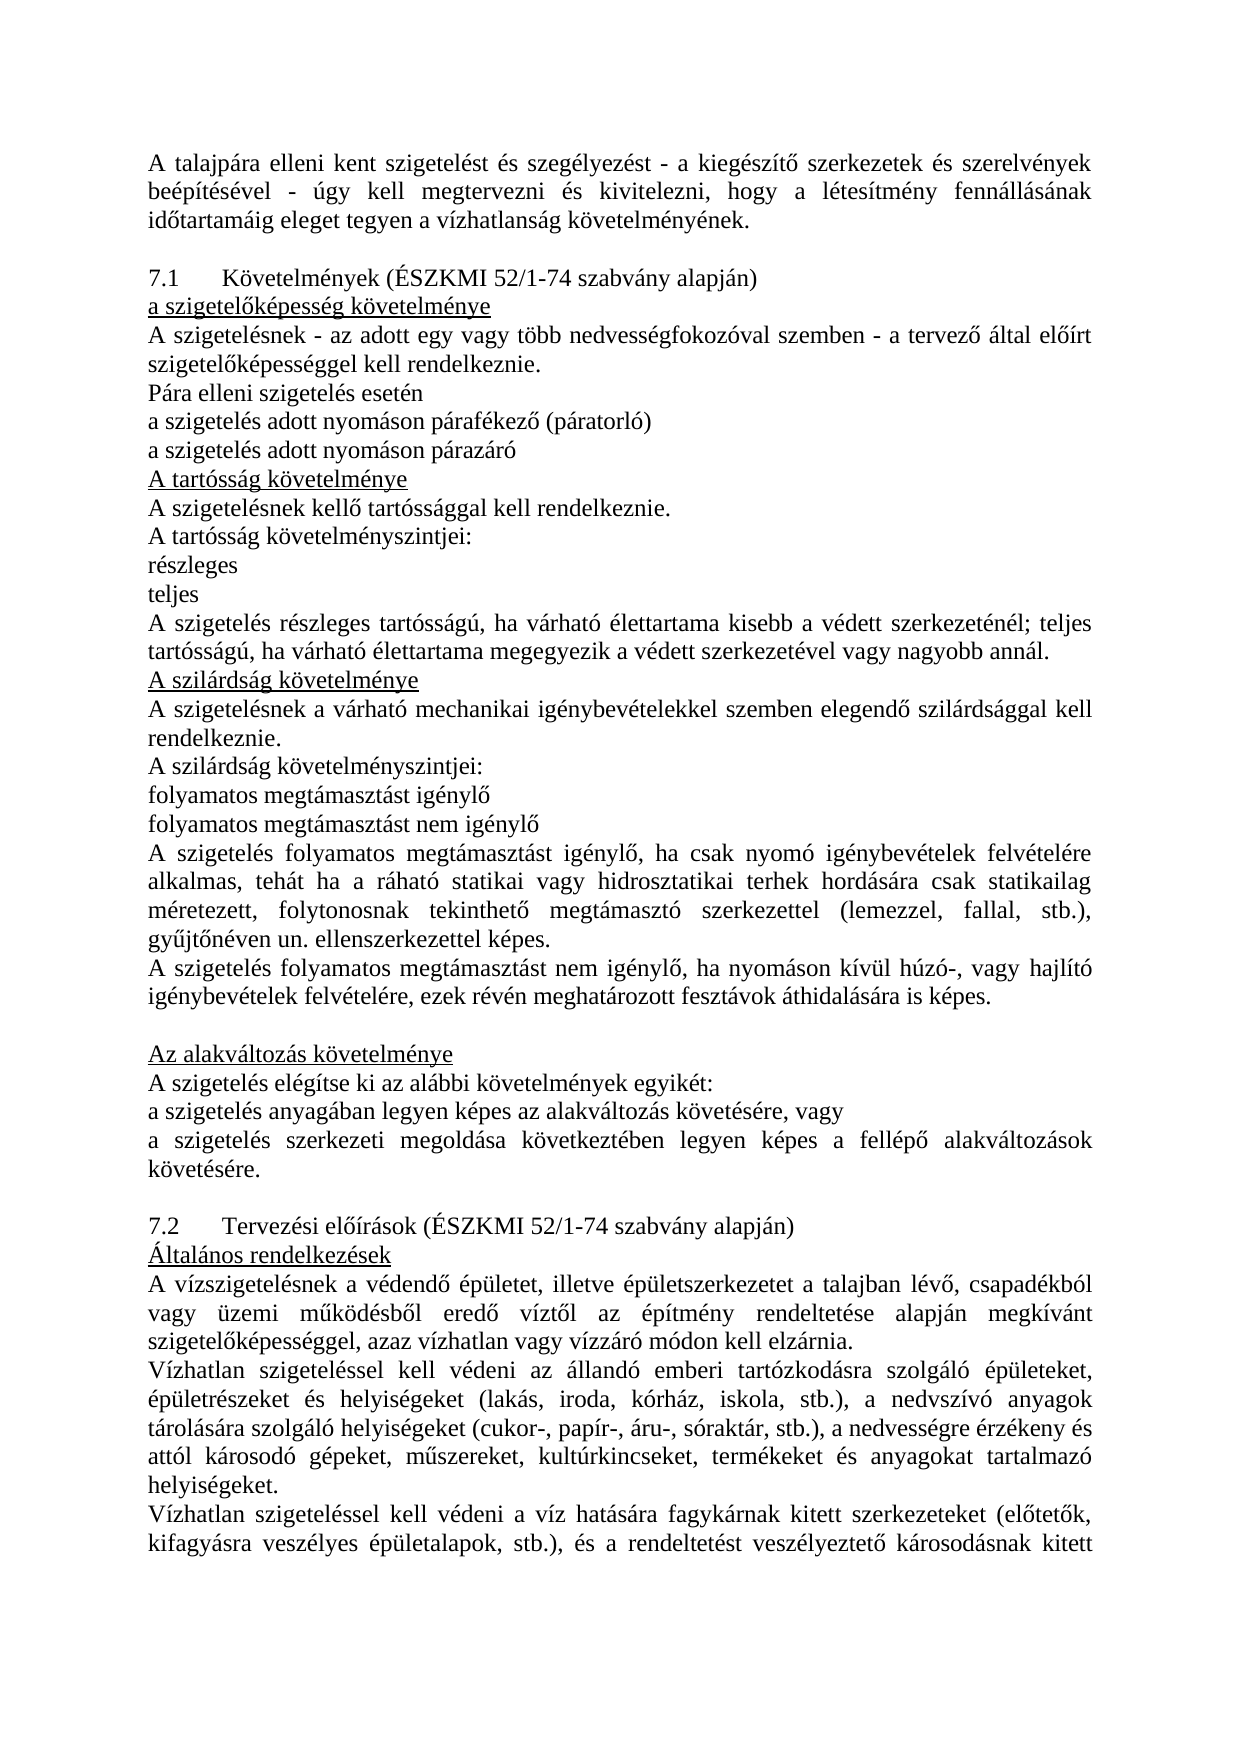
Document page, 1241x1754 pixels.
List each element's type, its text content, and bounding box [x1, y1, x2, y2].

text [148, 1499, 1092, 1556]
text teljes [148, 579, 1092, 608]
text a szigetelés adott nyomáson párafékező (páratorló) [148, 406, 1092, 435]
list Követelmények (ÉSZKMI 52/1-74 szabvány alapján) [148, 263, 1092, 291]
text folyamatos megtámasztást nem igénylő [148, 809, 1092, 838]
text a szigetelés szerkezeti megoldása következtében legyen képes a fellépő alakváltozások követésére. [148, 1125, 1092, 1183]
text A tartósság követelménye [148, 464, 1092, 493]
text a szigetelőképesség követelménye [148, 291, 1092, 320]
text A szigetelésnek - az adott egy vagy több nedvességfokozóval szemben - a tervező által előírt szigetelőképességgel kell rendelkeznie. [148, 320, 1092, 378]
text részleges [148, 550, 1092, 579]
list Tervezési előírások (ÉSZKMI 52/1-74 szabvány alapján) [148, 1211, 1092, 1240]
text A szigetelés részleges tartósságú, ha várható élettartama kisebb a védett szerkezeténél; teljes tartósságú, ha várható élettartama megegyezik a védett szerkezetével vagy nagyobb annál. [148, 608, 1092, 665]
text A szigetelés elégítse ki az alábbi követelmények egyikét: [148, 1068, 1092, 1096]
text a szigetelés adott nyomáson párazáró [148, 435, 1092, 464]
text A szilárdság követelménye [148, 665, 1092, 694]
text Általános rendelkezések [148, 1240, 1092, 1269]
text Vízhatlan szigeteléssel kell védeni az állandó emberi tartózkodásra szolgáló épületeket, épületrészeket és helyiségeket (lakás, iroda, kórház, iskola, stb.), a nedvszívó anyagok tárolására szolgáló helyiségeket (cukor-, papír-, áru-, sóraktár, stb.), a nedvességre érzékeny és attól károsodó gépeket, műszereket, kultúrkincseket, termékeket és anyagokat tartalmazó helyiségeket. [148, 1355, 1092, 1499]
text Pára elleni szigetelés esetén [148, 378, 1092, 406]
text a szigetelés anyagában legyen képes az alakváltozás követésére, vagy [148, 1096, 1092, 1125]
text A szigetelésnek kellő tartóssággal kell rendelkeznie. [148, 493, 1092, 521]
text Az alakváltozás követelménye [148, 1039, 1092, 1068]
text A tartósság követelményszintjei: [148, 521, 1092, 550]
text A szigetelés folyamatos megtámasztást nem igénylő, ha nyomáson kívül húzó-, vagy hajlító igénybevételek felvételére, ezek révén meghatározott fesztávok áthidalására is képes. [148, 953, 1092, 1010]
text A szigetelés folyamatos megtámasztást igénylő, ha csak nyomó igénybevételek felvételére alkalmas, tehát ha a ráható statikai vagy hidrosztatikai terhek hordására csak statikailag méretezett, folytonosnak tekinthető megtámasztó szerkezettel (lemezzel, fallal, stb.), gyűjtőnéven un. ellenszerkezettel képes. [148, 838, 1092, 953]
text folyamatos megtámasztást igénylő [148, 780, 1092, 809]
text A vízszigetelésnek a védendő épületet, illetve épületszerkezetet a talajban lévő, csapadékból vagy üzemi működésből eredő víztől az építmény rendeltetése alapján megkívánt szigetelőképességgel, azaz vízhatlan vagy vízzáró módon kell elzárnia. [148, 1269, 1092, 1355]
text A szigetelésnek a várható mechanikai igénybevételekkel szemben elegendő szilárdsággal kell rendelkeznie. [148, 694, 1092, 751]
text A szilárdság követelményszintjei: [148, 751, 1092, 780]
text A talajpára elleni kent szigetelést és szegélyezést - a kiegészítő szerkezetek és szerelvények beépítésével - úgy kell megtervezni és kivitelezni, hogy a létesítmény fennállásának időtartamáig eleget tegyen a vízhatlanság követelményének. [148, 148, 1092, 234]
